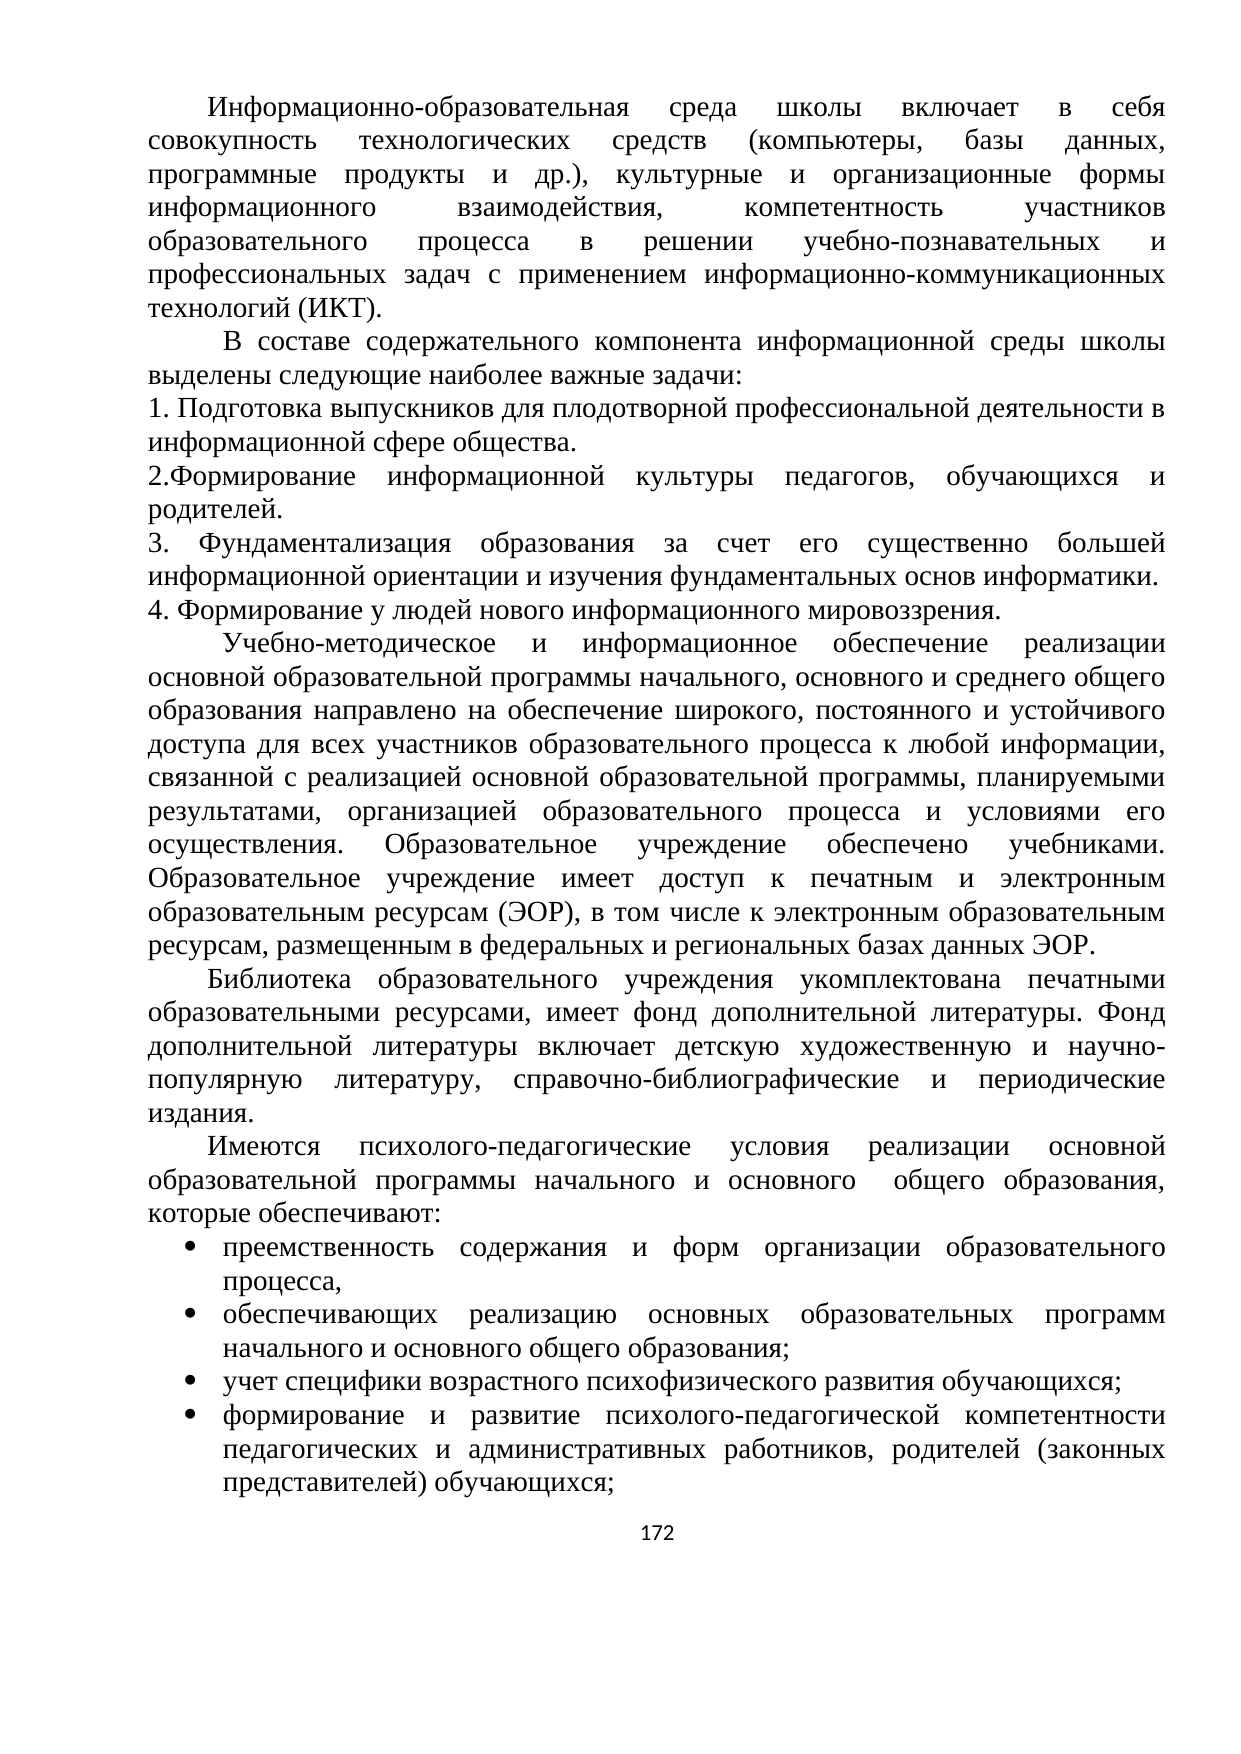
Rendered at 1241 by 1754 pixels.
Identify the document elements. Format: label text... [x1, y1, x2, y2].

text В составе содержательного компонента информационной среды школы выделены следующие наиболее важные задачи: [148, 323, 1166, 391]
text 3. Фундаментализация образования за счет его существенно большей информационной ориентации и изучения фундаментальных основ информатики. [148, 525, 1166, 592]
list формирование и развитие психолого-педагогической компетентности педагогических и административных работников, родителей (законных представителей) обучающихся; [185, 1397, 1166, 1498]
list учет специфики возрастного психофизического развития обучающихся; [185, 1363, 1166, 1397]
list обеспечивающих реализацию основных образовательных программ начального и основного общего образования; [185, 1296, 1166, 1363]
text Библиотека образовательного учреждения укомплектована печатными образовательными ресурсами, имеет фонд дополнительной литературы. Фонд дополнительной литературы включает детскую художественную и научно-популярную литературу, справочно-библиографические и периодические издания. [148, 961, 1166, 1128]
text 4. Формирование у людей нового информационного мировоззрения. [148, 592, 1166, 625]
text 2.Формирование информационной культуры педагогов, обучающихся и родителей. [148, 458, 1166, 525]
list преемственность содержания и форм организации образовательного процесса, [185, 1229, 1166, 1296]
text Имеются психолого-педагогические условия реализации основной образовательной программы начального и основного общего образования, которые обеспечивают: [148, 1128, 1166, 1229]
text 1. Подготовка выпускников для плодотворной профессиональной деятельности в информационной сфере общества. [148, 391, 1166, 458]
text Учебно-методическое и информационное обеспечение реализации основной образовательной программы начального, основного и среднего общего образования направлено на обеспечение широкого, постоянного и устойчивого доступа для всех участников образовательного процесса к любой информации, связанной с реализацией основной образовательной программы, планируемыми результатами, организацией образовательного процесса и условиями его осуществления. Образовательное учреждение обеспечено учебниками. Образовательное учреждение имеет доступ к печатным и электронным образовательным ресурсам (ЭОР), в том числе к электронным образовательным ресурсам, размещенным в федеральных и региональных базах данных ЭОР. [148, 625, 1166, 961]
text Информационно-образовательная среда школы включает в себя совокупность технологических средств (компьютеры, базы данных, программные продукты и др.), культурные и организационные формы информационного взаимодействия, компетентность участников образовательного процесса в решении учебно-познавательных и профессиональных задач с применением информационно-коммуникационных технологий (ИКТ). [148, 89, 1166, 323]
